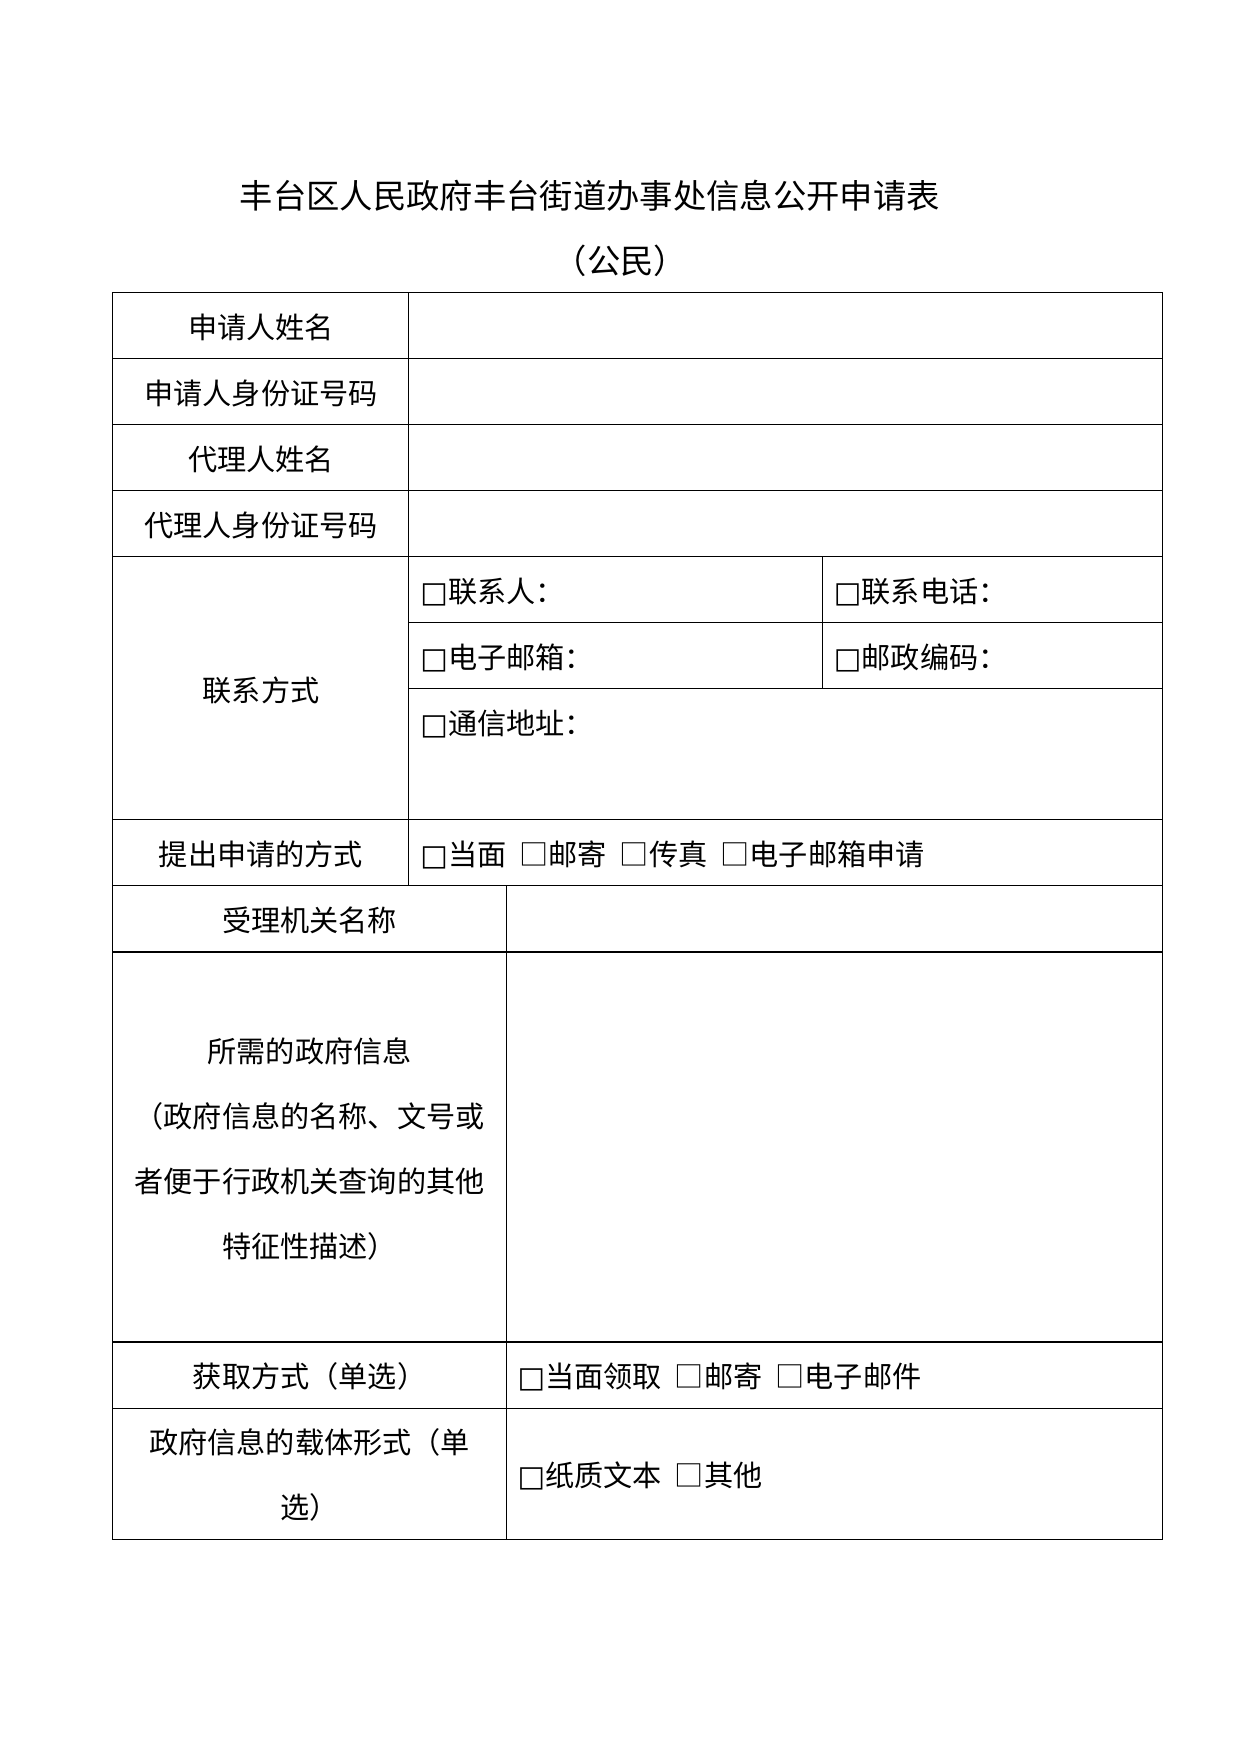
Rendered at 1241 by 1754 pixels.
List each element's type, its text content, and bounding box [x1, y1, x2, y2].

text 丰台区人民政府丰台街道办事处信息公开申请表 [187, 162, 1053, 227]
table_cell [409, 491, 1162, 556]
table_cell 联系方式 [113, 557, 408, 819]
table_cell [507, 886, 1162, 951]
table_cell 获取方式（单选） [113, 1343, 506, 1407]
table_cell □纸质文本 □其他 [507, 1409, 1162, 1538]
table_cell □当面领取 □邮寄 □电子邮件 [507, 1343, 1162, 1407]
table_cell 代理人姓名 [113, 425, 408, 490]
table_cell [507, 953, 1162, 1341]
table_cell 提出申请的方式 [113, 820, 408, 885]
table_cell □当面 □邮寄 □传真 □电子邮箱申请 [409, 820, 1162, 885]
table_cell [409, 359, 1162, 424]
table_cell □联系人： [409, 557, 822, 622]
table_cell 代理人身份证号码 [113, 491, 408, 556]
text （公民） [187, 227, 1053, 292]
table_cell 受理机关名称 [113, 886, 506, 951]
table_cell [409, 425, 1162, 490]
table_header [409, 293, 1162, 358]
table_cell 政府信息的载体形式（单选） [113, 1409, 506, 1538]
table_cell 所需的政府信息 （政府信息的名称、文号或者便于行政机关查询的其他特征性描述） [113, 953, 506, 1341]
table_cell □通信地址： [409, 689, 1162, 819]
table_cell □电子邮箱： [409, 623, 822, 688]
table_header 申请人姓名 [113, 293, 408, 358]
table_cell □邮政编码： [823, 623, 1162, 688]
table_cell □联系电话： [823, 557, 1162, 622]
table_cell 申请人身份证号码 [113, 359, 408, 424]
